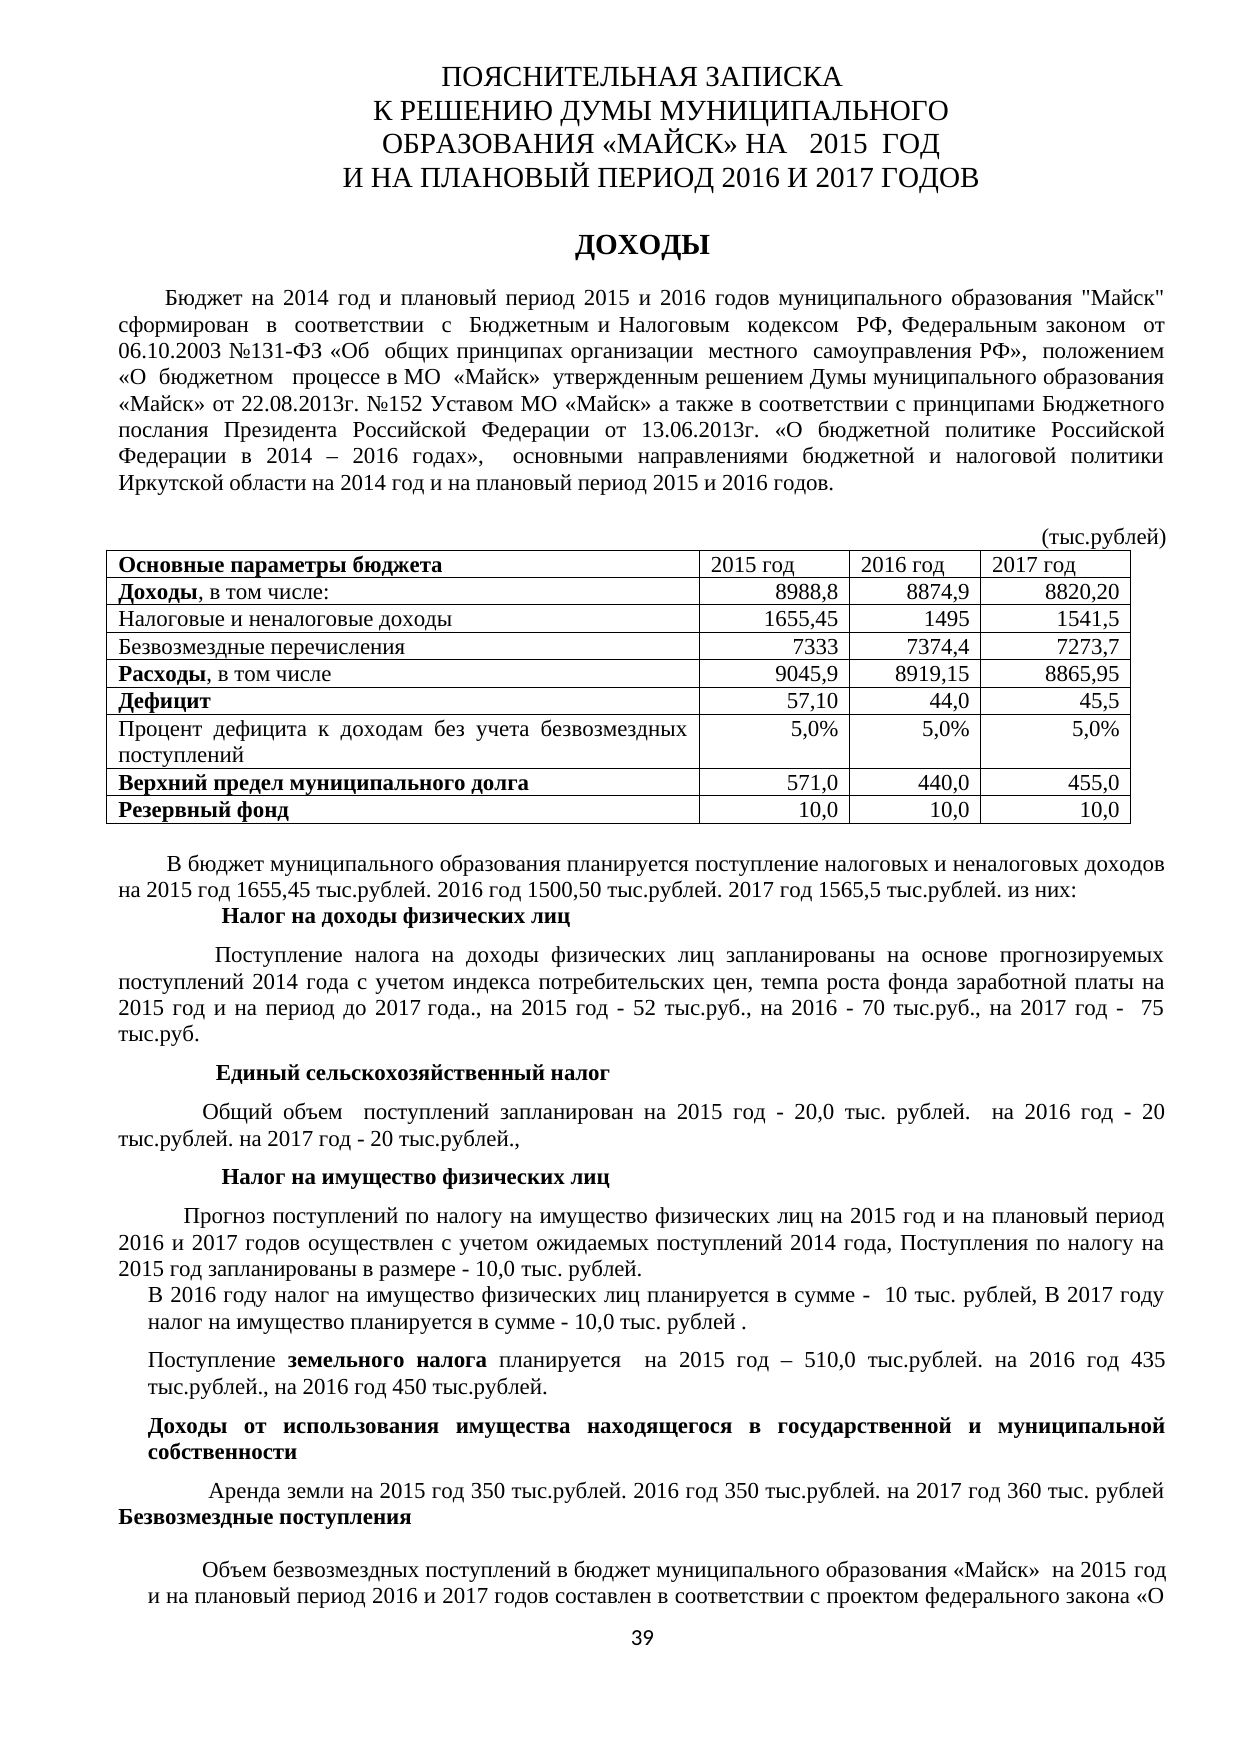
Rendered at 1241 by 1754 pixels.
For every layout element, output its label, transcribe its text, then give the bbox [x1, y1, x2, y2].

text Общий объем поступлений запланирован на 2015 год - 20,0 тыс. рублей. на 2016 год - 20 тыс.рублей. на 2017 год - 20 тыс.рублей., [118, 1098, 1166, 1151]
text (тыс.рублей) [118, 523, 1166, 549]
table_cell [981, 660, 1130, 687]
text ОБРАЗОВАНИЯ «МАЙСК» НА 2015 ГОД [118, 126, 1166, 160]
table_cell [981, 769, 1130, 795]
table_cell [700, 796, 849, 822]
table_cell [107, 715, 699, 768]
text Единый сельскохозяйственный налог [118, 1059, 1166, 1086]
text ДОХОДЫ [118, 227, 1166, 260]
text Налог на имущество физических лиц [148, 1163, 1166, 1190]
text В 2016 году налог на имущество физических лиц планируется в сумме - 10 тыс. рублей, В 2017 году налог на имущество планируется в сумме - 10,0 тыс. рублей . [148, 1281, 1166, 1334]
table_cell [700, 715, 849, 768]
text К РЕШЕНИЮ ДУМЫ МУНИЦИПАЛЬНОГО [118, 93, 1166, 126]
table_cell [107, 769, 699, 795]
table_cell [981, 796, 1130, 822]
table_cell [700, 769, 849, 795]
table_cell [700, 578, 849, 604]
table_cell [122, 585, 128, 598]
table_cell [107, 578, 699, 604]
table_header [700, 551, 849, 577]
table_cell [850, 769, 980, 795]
text Поступление налога на доходы физических лиц запланированы на основе прогнозируемых поступлений 2014 года с учетом индекса потребительских цен, темпа роста фонда заработной платы на 2015 год и на период до 2017 года., на 2015 год - 52 тыс.руб., на 2016 - 70 тыс.руб., на 2017 год - 75 тыс.руб. [118, 941, 1166, 1047]
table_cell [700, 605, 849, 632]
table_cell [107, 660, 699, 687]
text Поступление земельного налога планируется на 2015 год – 510,0 тыс.рублей. на 2016 год 435 тыс.рублей., на 2016 год 450 тыс.рублей. [148, 1347, 1166, 1399]
text ПОЯСНИТЕЛЬНАЯ ЗАПИСКА [118, 59, 1166, 93]
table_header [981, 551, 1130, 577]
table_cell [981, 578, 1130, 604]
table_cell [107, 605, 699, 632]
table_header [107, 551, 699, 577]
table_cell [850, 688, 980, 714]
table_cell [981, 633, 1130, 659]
text Доходы от использования имущества находящегося в государственной и муниципальной собственности [148, 1412, 1166, 1464]
text Прогноз поступлений по налогу на имущество физических лиц на 2015 год и на плановый период 2016 и 2017 годов осуществлен с учетом ожидаемых поступлений 2014 года, Поступления по налогу на 2015 год запланированы в размере - 10,0 тыс. рублей. [118, 1202, 1166, 1281]
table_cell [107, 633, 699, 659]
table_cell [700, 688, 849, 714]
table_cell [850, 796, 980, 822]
text В бюджет муниципального образования планируется поступление налоговых и неналоговых доходов на 2015 год 1655,45 тыс.рублей. 2016 год 1500,50 тыс.рублей. 2017 год 1565,5 тыс.рублей. из них: [118, 850, 1166, 903]
text И НА ПЛАНОВЫЙ ПЕРИОД 2016 И 2017 ГОДОВ [118, 160, 1166, 193]
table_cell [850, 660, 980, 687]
text Бюджет на 2014 год и плановый период 2015 и 2016 годов муниципального образования "Майск" сформирован в соответствии с Бюджетным и Налоговым кодексом РФ, Федеральным законом от 06.10.2003 №131-ФЗ «Об общих принципах организации местного самоуправления РФ», положением «О бюджетном процессе в МО «Майск» утвержденным решением Думы муниципального образования «Майск» от 22.08.2013г. №152 Уставом МО «Майск» а также в соответствии с принципами Бюджетного послания Президента Российской Федерации от 13.06.2013г. «О бюджетной политике Российской Федерации в 2014 – 2016 годах», основными направлениями бюджетной и налоговой политики Иркутской области на 2014 год и на плановый период 2015 и 2016 годов. [118, 284, 1166, 495]
text Налог на доходы физических лиц [148, 903, 1166, 929]
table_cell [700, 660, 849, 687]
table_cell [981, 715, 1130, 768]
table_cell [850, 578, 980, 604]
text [148, 1556, 1166, 1609]
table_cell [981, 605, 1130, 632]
text Аренда земли на 2015 год 350 тыс.рублей. 2016 год 350 тыс.рублей. на 2017 год 360 тыс. рублей Безвозмездные поступления [118, 1477, 1166, 1530]
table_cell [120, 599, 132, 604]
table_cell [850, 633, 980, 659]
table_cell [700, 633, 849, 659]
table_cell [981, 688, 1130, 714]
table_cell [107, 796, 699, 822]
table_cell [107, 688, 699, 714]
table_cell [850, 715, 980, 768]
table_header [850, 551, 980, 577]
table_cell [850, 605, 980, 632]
